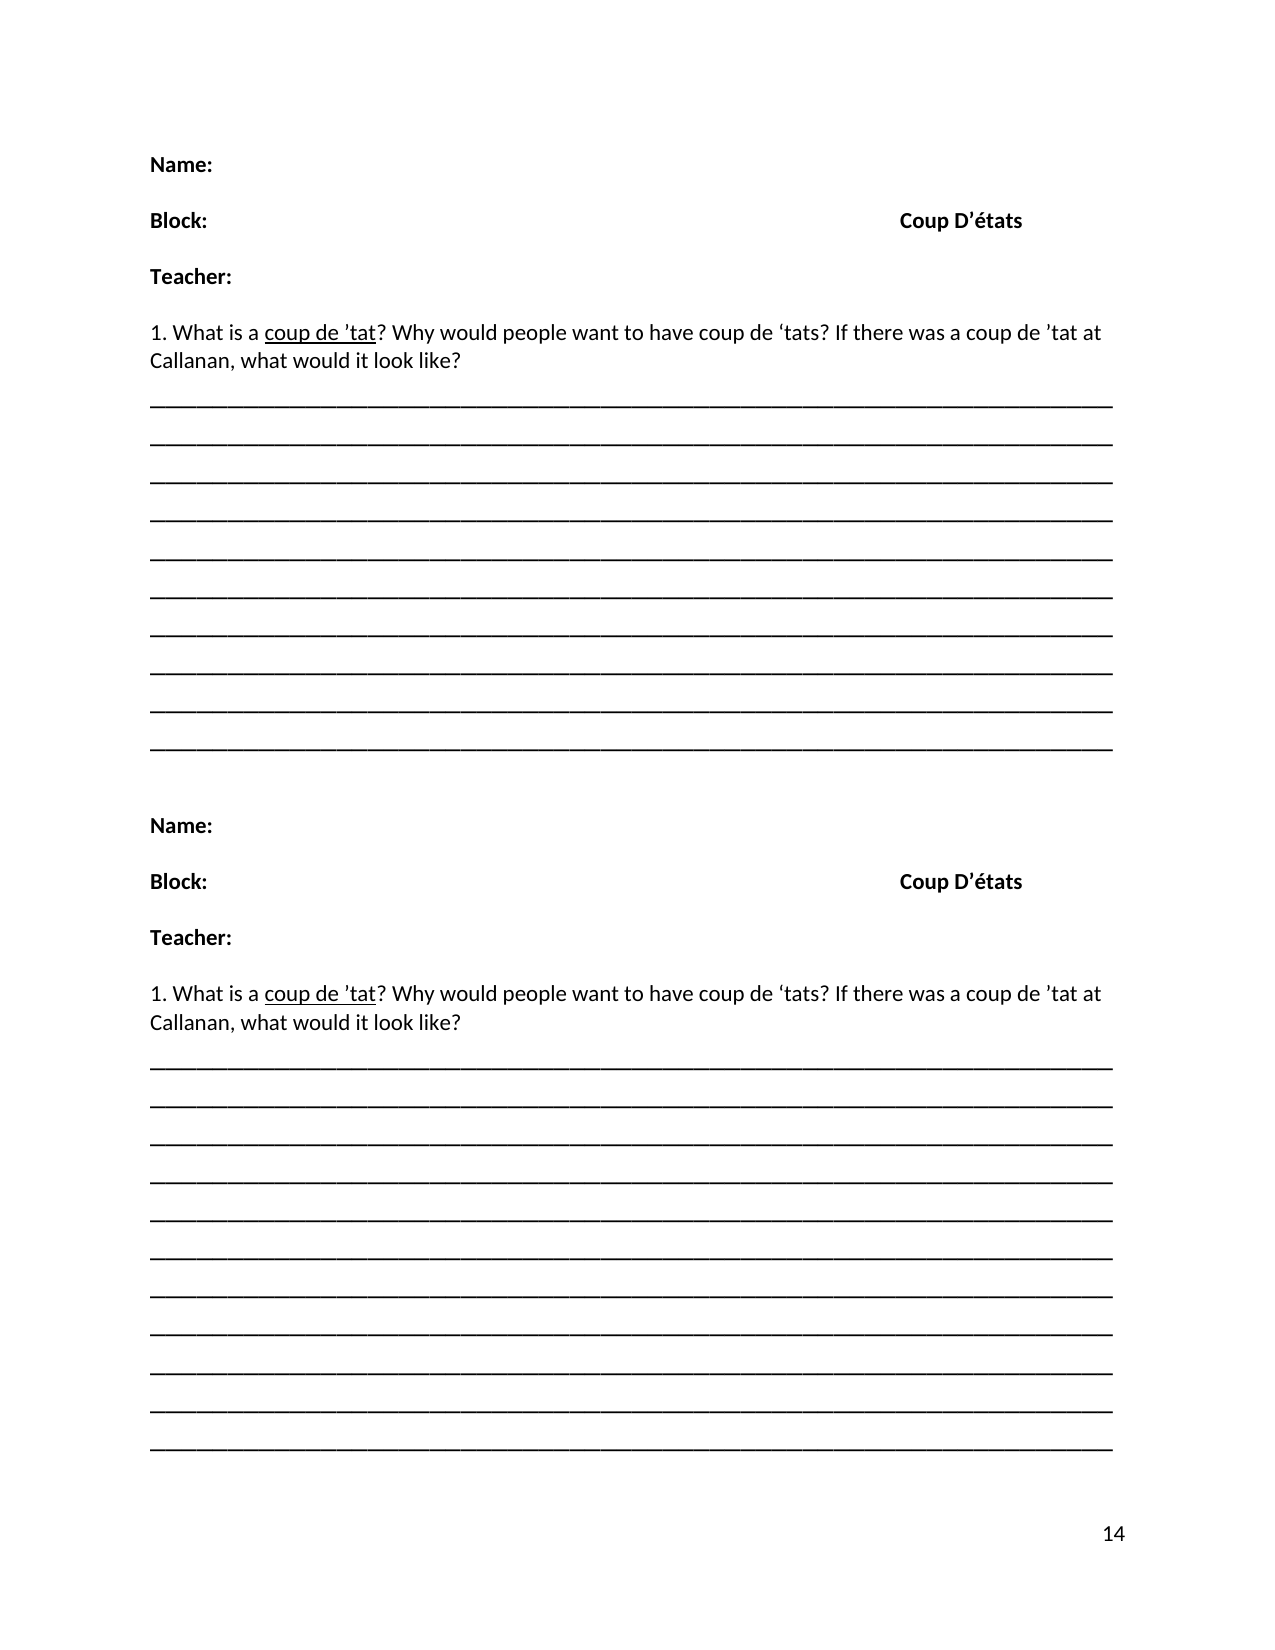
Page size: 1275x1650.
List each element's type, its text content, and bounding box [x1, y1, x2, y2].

text ______________________________________________________________ [150, 527, 1125, 565]
text ______________________________________________________________ [150, 1188, 1125, 1226]
text ______________________________________________________________ [150, 1379, 1125, 1417]
text ______________________________________________________________ [150, 679, 1125, 717]
text ______________________________________________________________ [150, 1112, 1125, 1150]
text ______________________________________________________________ [150, 1264, 1125, 1302]
text ______________________________________________________________ [150, 412, 1125, 450]
text Block: Coup D’états [150, 206, 1125, 234]
text 1. What is a coup de ’tat? Why would people want to have coup de ‘tats? If there was a coup de ’tat at Callanan, what would it look like? [150, 979, 1125, 1036]
text ______________________________________________________________ [150, 1341, 1125, 1379]
text ______________________________________________________________ [150, 641, 1125, 679]
text Teacher: [150, 923, 1125, 952]
text 1. What is a coup de ’tat? Why would people want to have coup de ‘tats? If there was a coup de ’tat at Callanan, what would it look like? [150, 318, 1125, 374]
text ______________________________________________________________ [150, 1417, 1125, 1455]
text Teacher: [150, 262, 1125, 290]
text Name: [150, 150, 1125, 178]
text ______________________________________________________________ [150, 1036, 1125, 1074]
text ______________________________________________________________ [150, 1226, 1125, 1264]
text ______________________________________________________________ [150, 565, 1125, 603]
text ______________________________________________________________ [150, 1074, 1125, 1112]
text ______________________________________________________________ [150, 374, 1125, 412]
text ______________________________________________________________ [150, 450, 1125, 488]
text Name: [150, 811, 1125, 839]
text ______________________________________________________________ [150, 603, 1125, 641]
text ______________________________________________________________ [150, 717, 1125, 755]
text ______________________________________________________________ [150, 1150, 1125, 1188]
text Block: Coup D’états [150, 867, 1125, 896]
text ______________________________________________________________ [150, 488, 1125, 527]
text ______________________________________________________________ [150, 1302, 1125, 1341]
